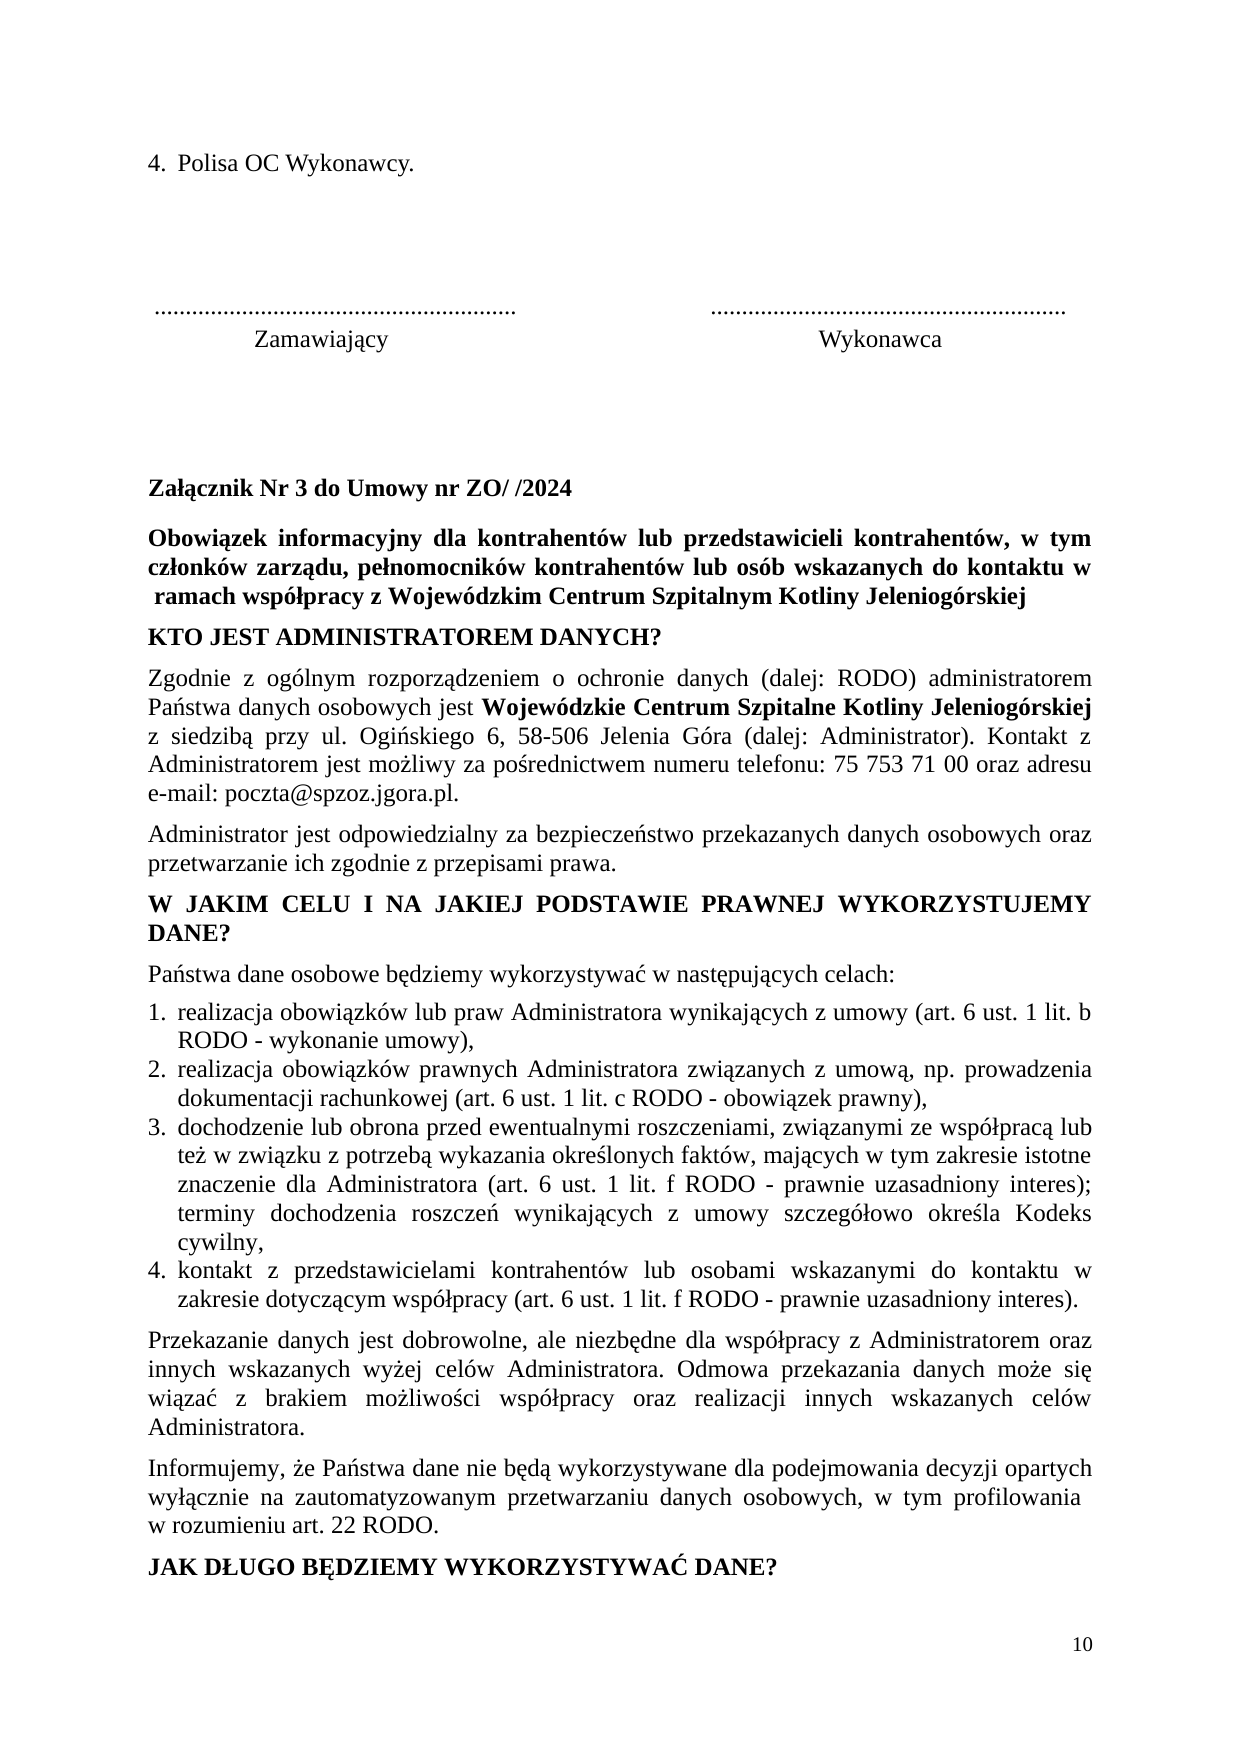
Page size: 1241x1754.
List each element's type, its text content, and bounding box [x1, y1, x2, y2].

text Informujemy, że Państwa dane nie będą wykorzystywane dla podejmowania decyzji opartych wyłącznie na zautomatyzowanym przetwarzaniu danych osobowych, w tym profilowania w rozumieniu art. 22 RODO. [148, 1453, 1093, 1539]
list Polisa OC Wykonawcy. [148, 148, 1093, 176]
text Zamawiający Wykonawca [148, 324, 1093, 353]
text .......................................................... ......................................................... [148, 291, 1093, 320]
text Przekazanie danych jest dobrowolne, ale niezbędne dla współpracy z Administratorem oraz innych wskazanych wyżej celów Administratora. Odmowa przekazania danych może się wiązać z brakiem możliwości współpracy oraz realizacji innych wskazanych celów Administratora. [148, 1325, 1093, 1440]
text KTO JEST ADMINISTRATOREM DANYCH? [148, 622, 1093, 651]
text Obowiązek informacyjny dla kontrahentów lub przedstawicieli kontrahentów, w tym członków zarządu, pełnomocników kontrahentów lub osób wskazanych do kontaktu w ramach współpracy z Wojewódzkim Centrum Szpitalnym Kotliny Jeleniogórskiej [148, 523, 1093, 609]
text Załącznik Nr 3 do Umowy nr ZO/ /2024 [148, 473, 1093, 502]
text JAK DŁUGO BĘDZIEMY WYKORZYSTYWAĆ DANE? [148, 1552, 1093, 1580]
text Zgodnie z ogólnym rozporządzeniem o ochronie danych (dalej: RODO) administratorem Państwa danych osobowych jest Wojewódzkie Centrum Szpitalne Kotliny Jeleniogórskiej z siedzibą przy ul. Ogińskiego 6, 58-506 Jelenia Góra (dalej: Administrator). Kontakt z Administratorem jest możliwy za pośrednictwem numeru telefonu: 75 753 71 00 oraz adresu e-mail: poczta@spzoz.jgora.pl. [148, 663, 1093, 807]
list kontakt z przedstawicielami kontrahentów lub osobami wskazanymi do kontaktu w zakresie dotyczącym współpracy (art. 6 ust. 1 lit. f RODO - prawnie uzasadniony interes). [148, 1255, 1093, 1313]
text Państwa dane osobowe będziemy wykorzystywać w następujących celach: [148, 959, 1093, 988]
list dochodzenie lub obrona przed ewentualnymi roszczeniami, związanymi ze współpracą lub też w związku z potrzebą wykazania określonych faktów, mających w tym zakresie istotne znaczenie dla Administratora (art. 6 ust. 1 lit. f RODO - prawnie uzasadniony interes); terminy dochodzenia roszczeń wynikających z umowy szczegółowo określa Kodeks cywilny, [148, 1112, 1093, 1255]
list realizacja obowiązków lub praw Administratora wynikających z umowy (art. 6 ust. 1 lit. b RODO - wykonanie umowy), [148, 997, 1093, 1054]
list realizacja obowiązków prawnych Administratora związanych z umową, np. prowadzenia dokumentacji rachunkowej (art. 6 ust. 1 lit. c RODO - obowiązek prawny), [148, 1054, 1093, 1112]
text Administrator jest odpowiedzialny za bezpieczeństwo przekazanych danych osobowych oraz przetwarzanie ich zgodnie z przepisami prawa. [148, 819, 1093, 877]
text W JAKIM CELU I NA JAKIEJ PODSTAWIE PRAWNEJ WYKORZYSTUJEMY DANE? [148, 889, 1093, 947]
